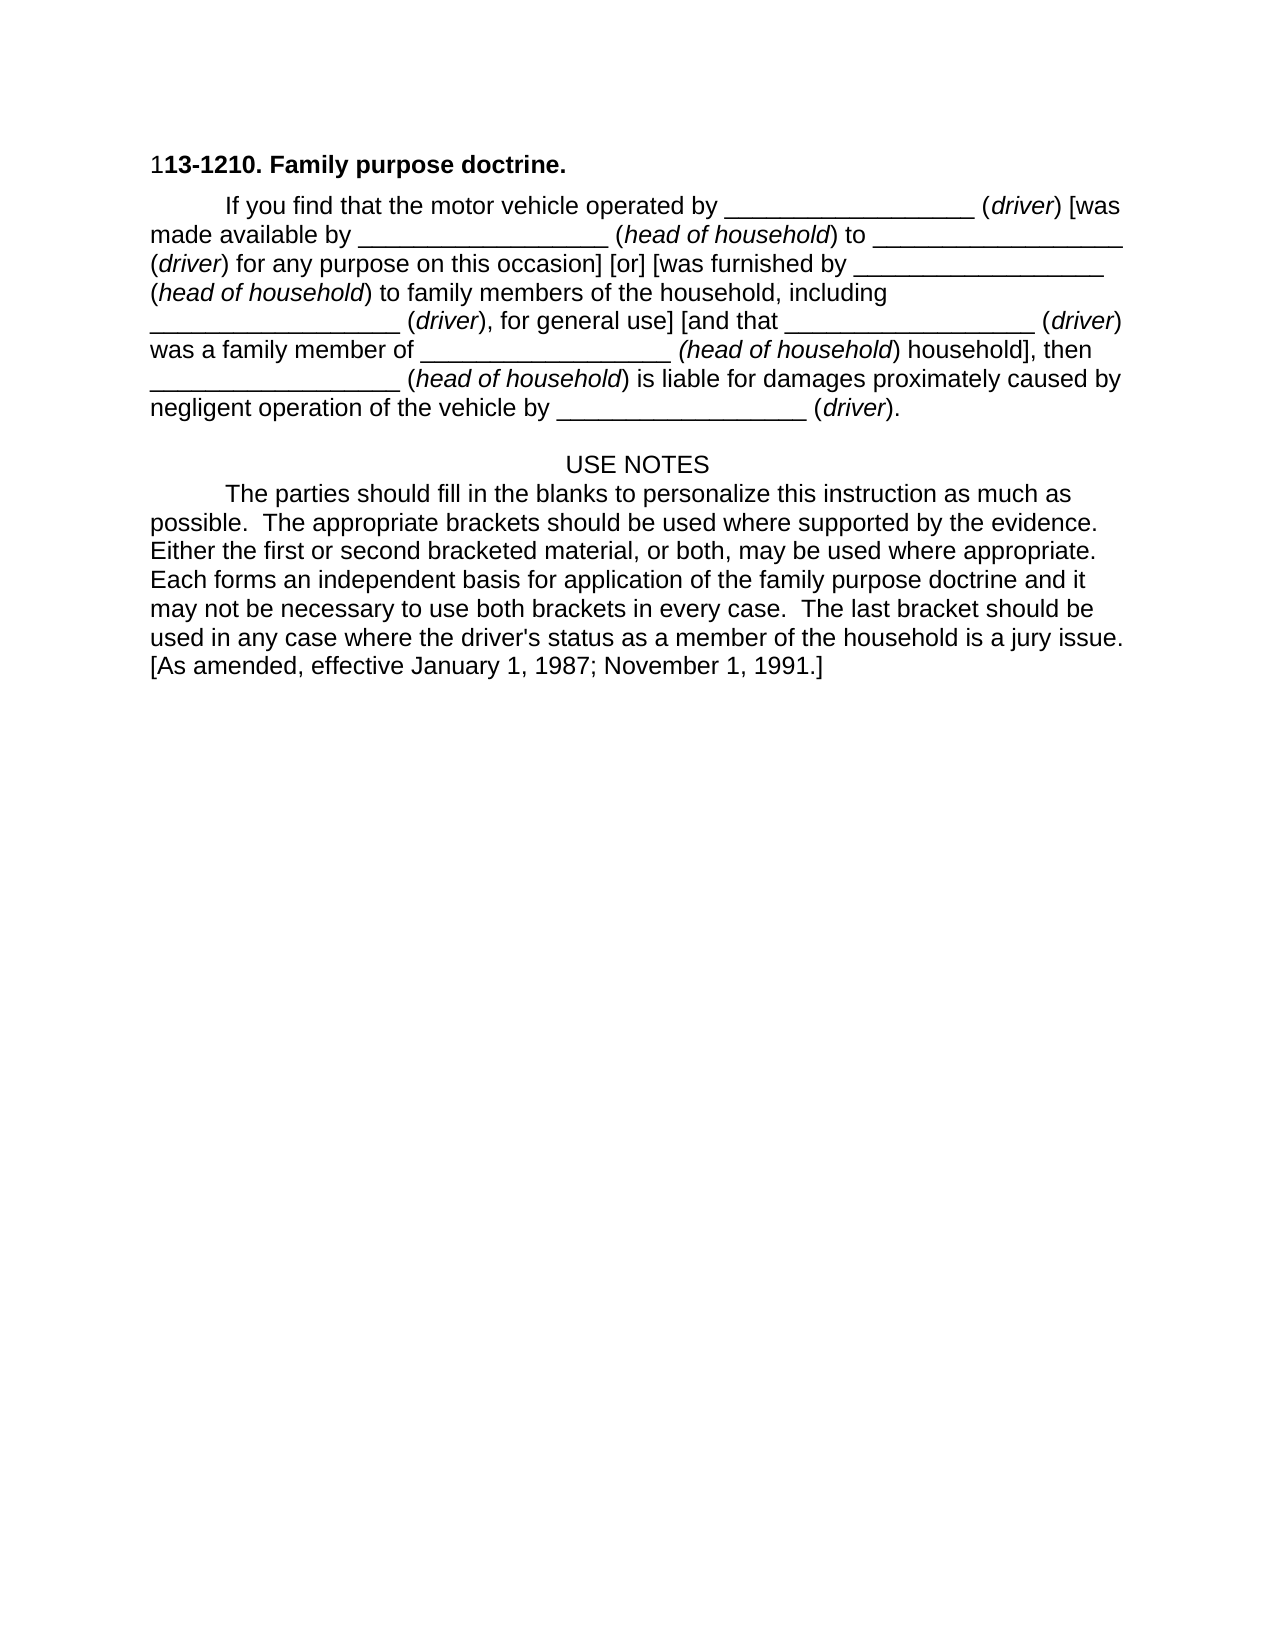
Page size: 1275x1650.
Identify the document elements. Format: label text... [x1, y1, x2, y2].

text If you find that the motor vehicle operated by __________________ (driver) [was made available by __________________ (head of household) to __________________ (driver) for any purpose on this occasion] [or] [was furnished by __________________ (head of household) to family members of the household, including __________________ (driver), for general use] [and that __________________ (driver) was a family member of __________________ (head of household) household], then __________________ (head of household) is liable for damages proximately caused by negligent operation of the vehicle by __________________ (driver). [150, 191, 1125, 421]
text USE NOTES [150, 450, 1125, 479]
text [As amended, effective January 1, 1987; November 1, 1991.] [150, 651, 1125, 680]
text The parties should fill in the blanks to personalize this instruction as much as possible. The appropriate brackets should be used where supported by the evidence. Either the first or second bracketed material, or both, may be used where appropriate. Each forms an independent basis for application of the family purpose doctrine and it may not be necessary to use both brackets in every case. The last bracket should be used in any case where the driver's status as a member of the household is a jury issue. [150, 479, 1125, 651]
text 13-1210. Family purpose doctrine. [150, 150, 1125, 179]
